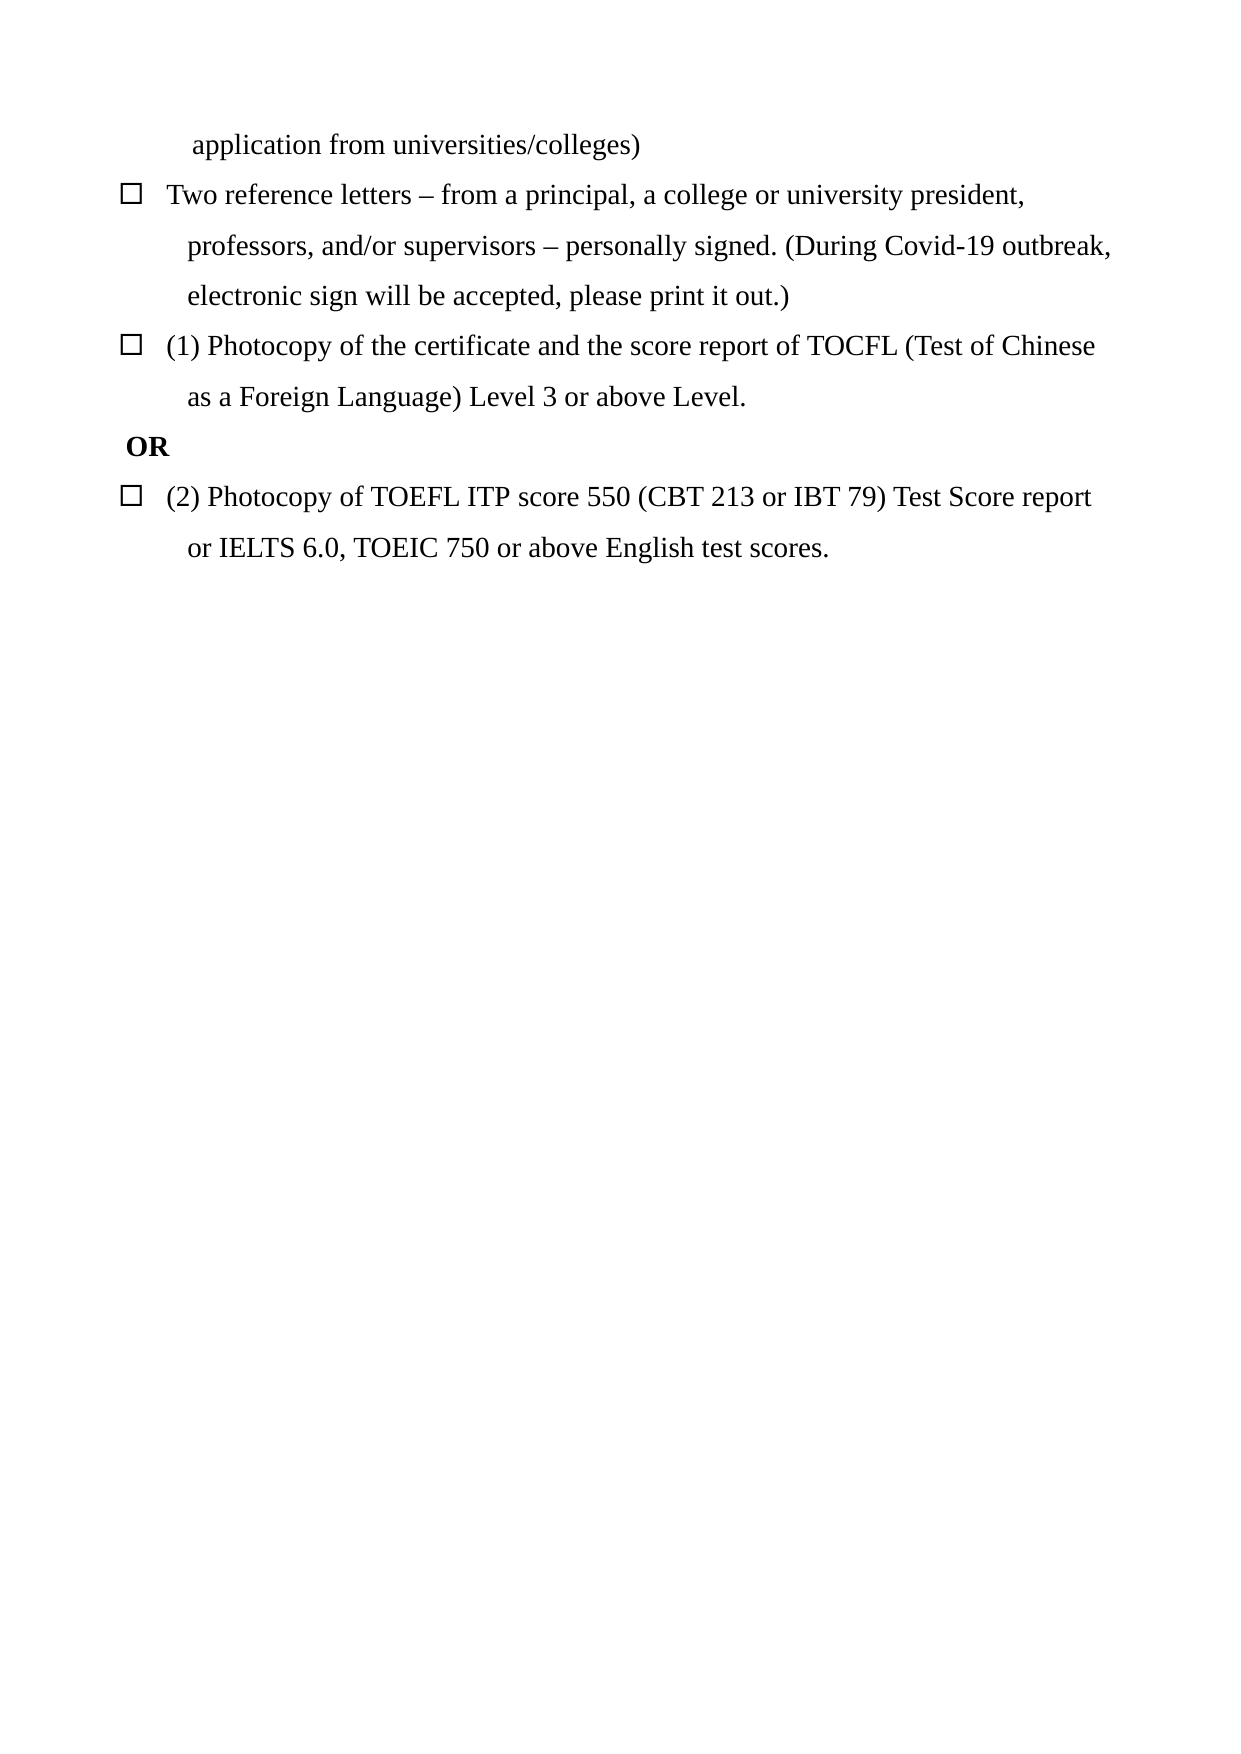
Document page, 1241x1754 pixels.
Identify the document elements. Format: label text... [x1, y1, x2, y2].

text (2) Photocopy of TOEFL ITP score 550 (CBT 213 or IBT 79) Test Score report or IELTS 6.0, TOEIC 750 or above English test scores. [118, 479, 1122, 563]
text (1) Photocopy of the certificate and the score report of TOCFL (Test of Chinese as a Foreign Language) Level 3 or above Level. [118, 328, 1122, 412]
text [118, 127, 1122, 161]
text Two reference letters – from a principal, a college or university president, professors, and/or supervisors – personally signed. (During Covid-19 outbreak, electronic sign will be accepted, please print it out.) [118, 177, 1122, 312]
text OR [118, 429, 1122, 463]
